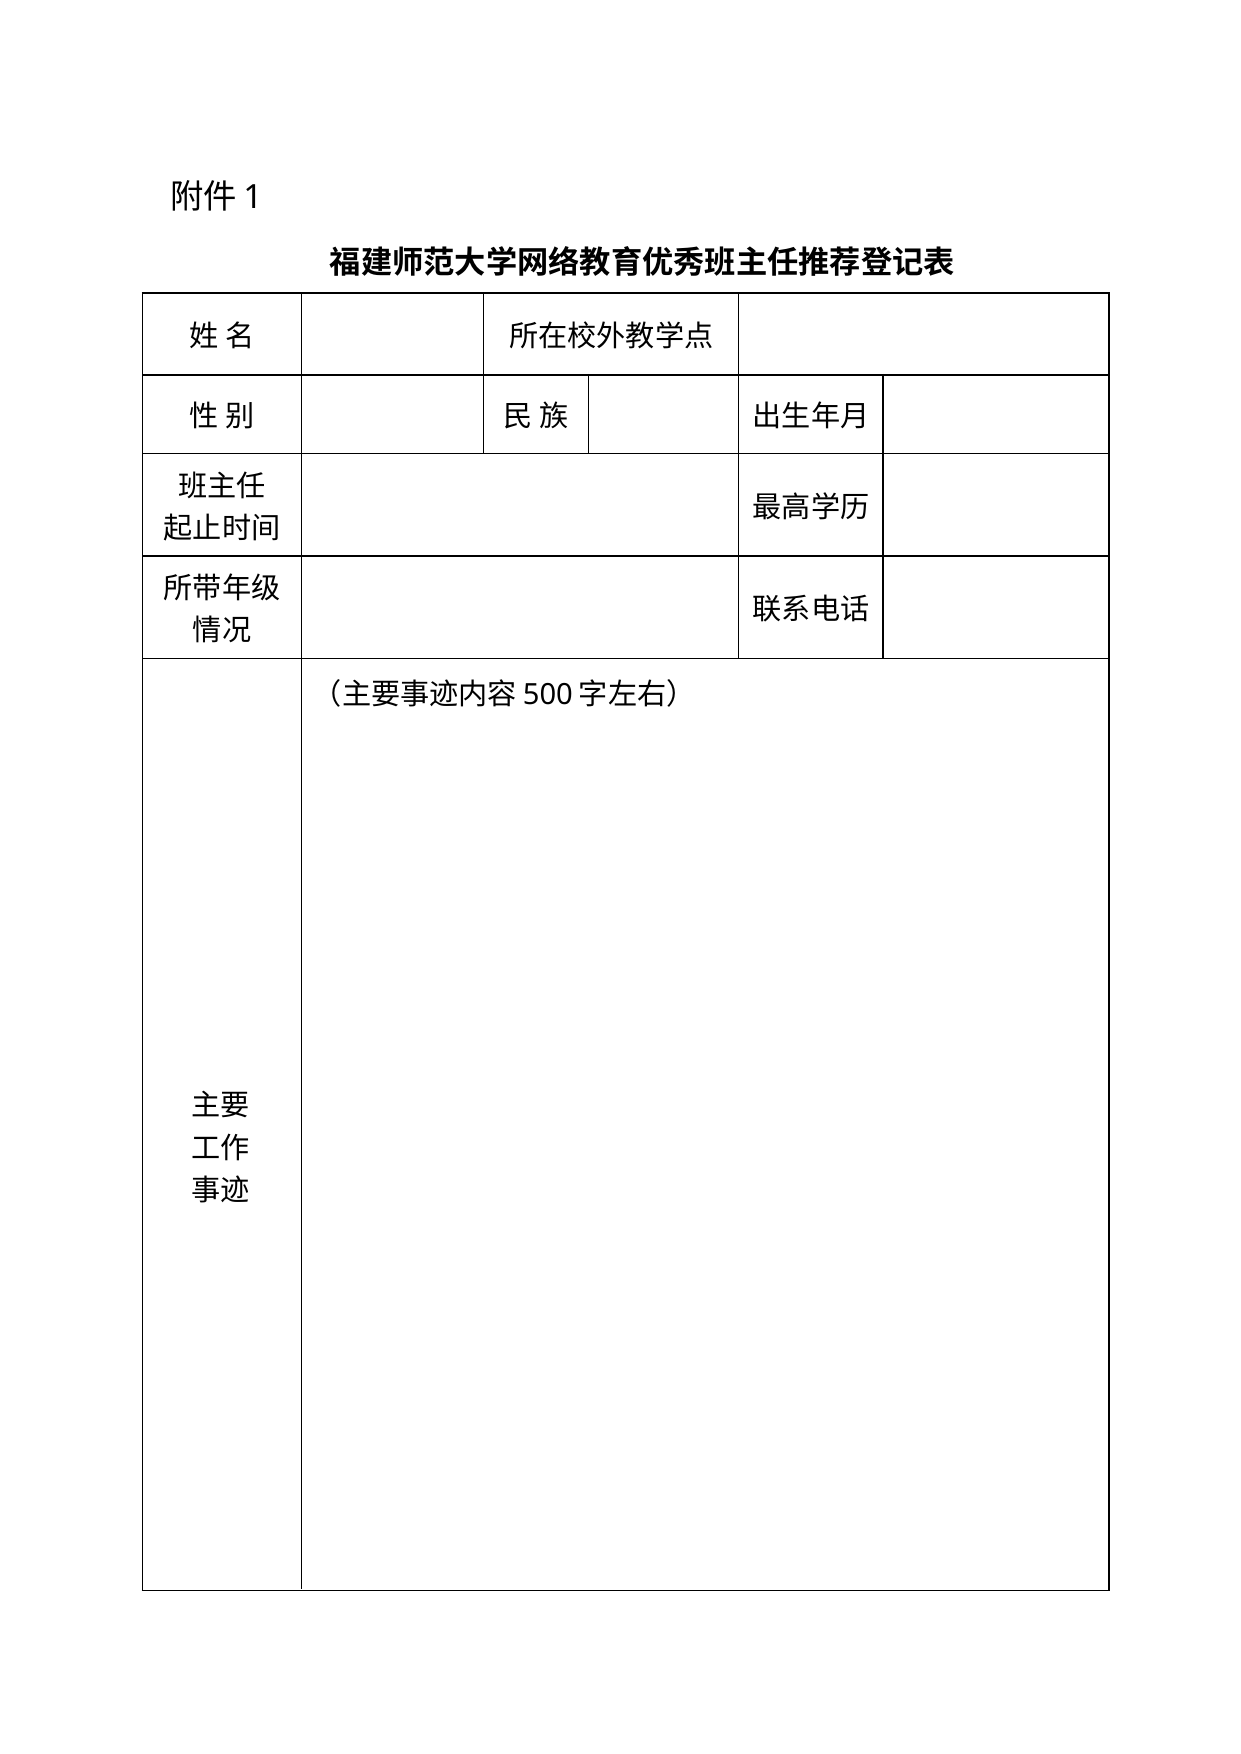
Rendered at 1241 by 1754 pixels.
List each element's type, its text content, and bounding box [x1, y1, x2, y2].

table_cell 主要 工作 事迹 主要 工作 事迹 [143, 659, 301, 1589]
table_header [739, 294, 1108, 374]
table_header 姓 名 [143, 294, 301, 374]
table_header 所在校外教学点 [484, 294, 738, 374]
table_cell 所带年级情况 [143, 557, 301, 657]
table_cell 民 族 [484, 376, 588, 452]
table_cell [302, 557, 738, 657]
text 福建师范大学网络教育优秀班主任推荐登记表 [153, 227, 1087, 292]
table_cell [589, 376, 738, 452]
text 附件1 [153, 162, 1087, 227]
table_cell 联系电话 [739, 557, 882, 657]
table_cell 性 别 [143, 376, 301, 452]
table_cell [884, 454, 1108, 555]
table_cell 班主任 起止时间 [143, 454, 301, 555]
table_cell [302, 376, 483, 452]
table_cell [302, 454, 738, 555]
table_cell [884, 376, 1108, 452]
table_cell 最高学历 [739, 454, 882, 555]
table_cell [884, 557, 1108, 657]
table_cell 出生年月 [739, 376, 882, 452]
table_cell （主要事迹内容500字左右） [302, 659, 1108, 1589]
table_header [302, 294, 483, 374]
